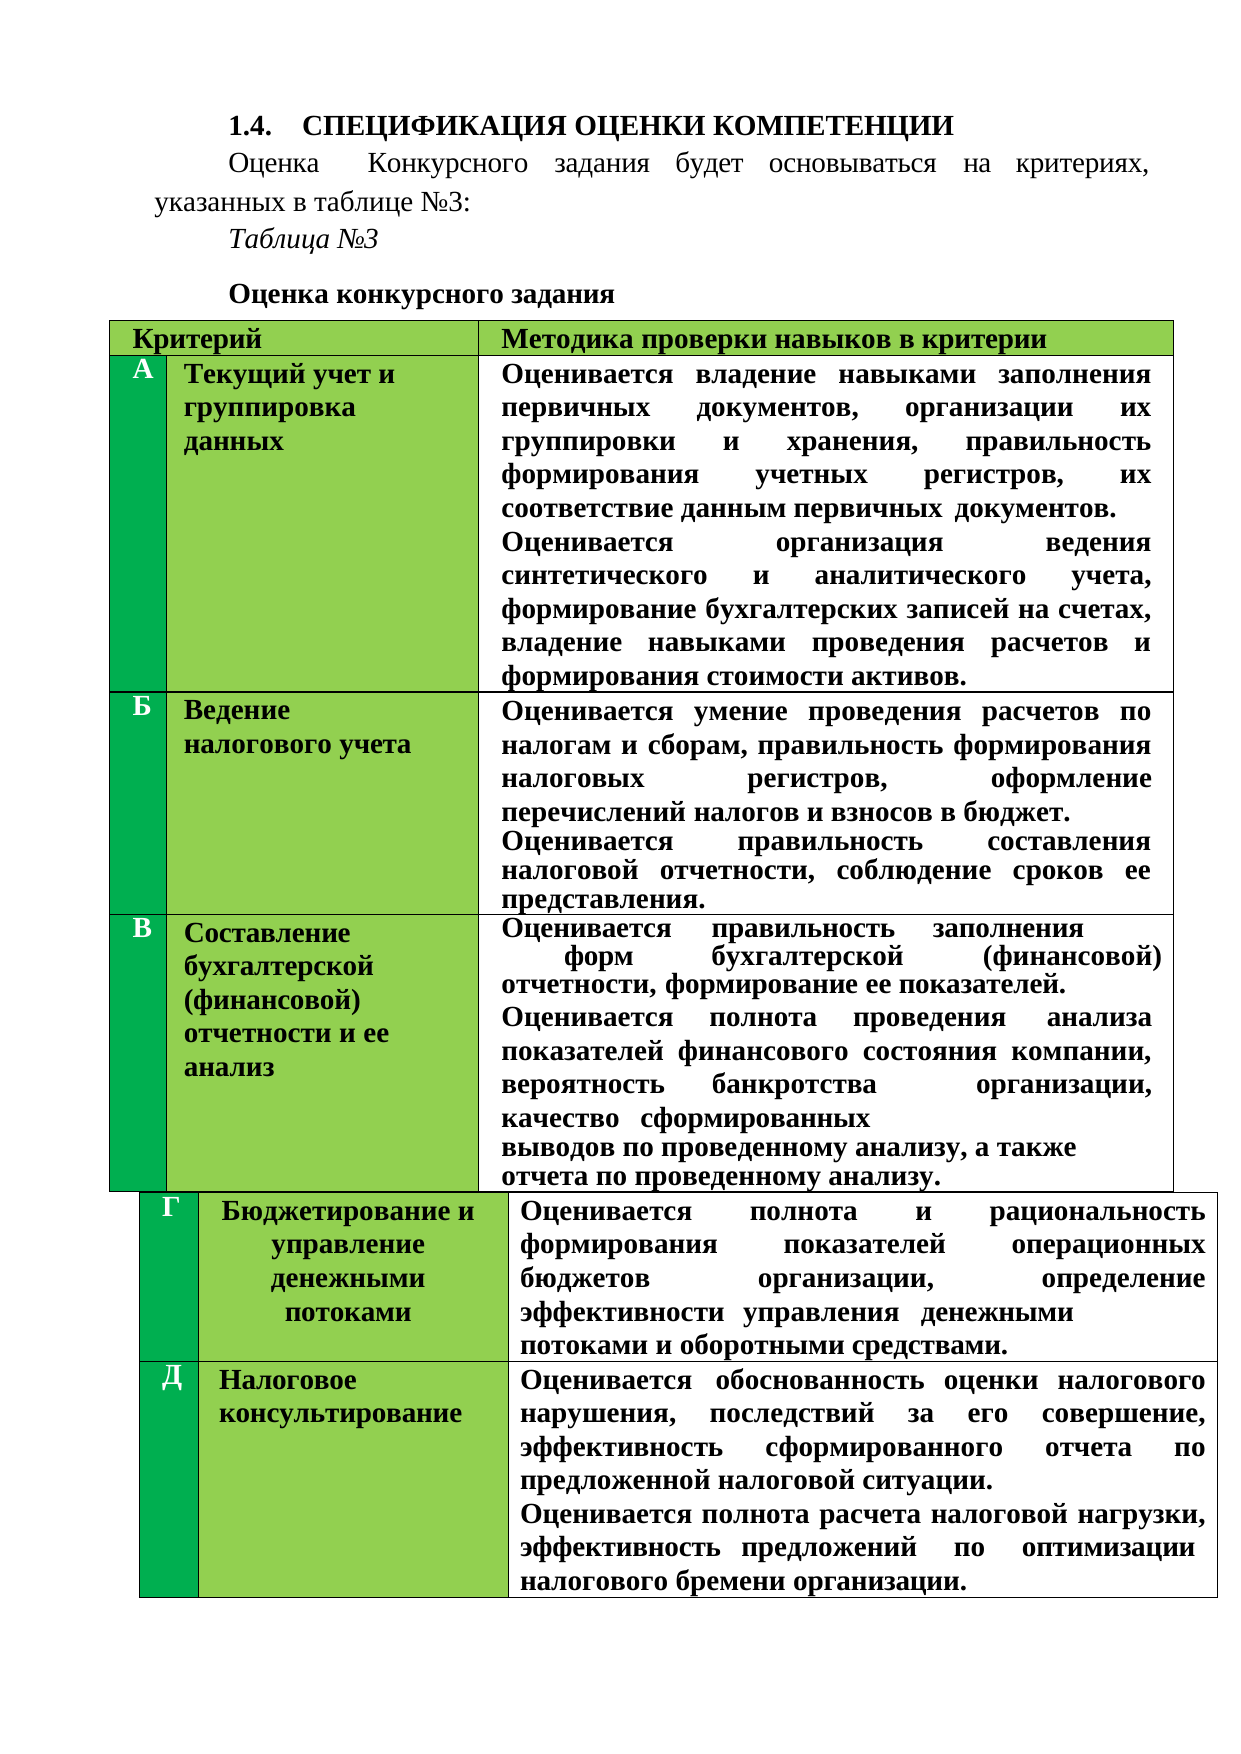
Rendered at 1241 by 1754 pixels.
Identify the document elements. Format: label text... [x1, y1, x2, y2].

table_cell Оценивается правильность заполнения форм бухгалтерской (финансовой) отчетности, формирование ее показателей. Оценивается полнота проведения анализа показателей финансового состояния компании, вероятность банкротства организации, качество сформированных выводов по проведенному анализу, а также отчета по проведенному анализу. [479, 915, 1173, 1191]
table_header Методика проверки навыков в критерии [479, 321, 1173, 355]
table_cell Составление бухгалтерской (финансовой) отчетности и ее анализ [167, 915, 478, 1191]
table_cell Налоговое консультирование [199, 1362, 508, 1597]
table_cell Оценивается обоснованность оценки налогового нарушения, последствий за его совершение, эффективность сформированного отчета по предложенной налоговой ситуации. Оценивается полнота расчета налоговой нагрузки, эффективность предложений по оптимизации налогового бремени организации. [509, 1362, 1217, 1597]
text Оценка Конкурсного задания будет основываться на критериях, указанных в таблице №3: [154, 146, 1152, 218]
table_cell В [110, 915, 166, 1191]
table_header Критерий [110, 321, 478, 355]
table_cell Д [140, 1362, 198, 1597]
text Таблица №3 [154, 223, 1176, 256]
table_cell Ведение налогового учета [167, 693, 478, 914]
table_cell А [110, 356, 166, 691]
list СПЕЦИФИКАЦИЯ ОЦЕНКИ КОМПЕТЕНЦИИ [154, 108, 1176, 142]
table_cell Оценивается владение навыками заполнения первичных документов, организации их группировки и хранения, правильность формирования учетных регистров, их соответствие данным первичных документов. Оценивается организация ведения синтетического и аналитического учета, формирование бухгалтерских записей на счетах, владение навыками проведения расчетов и формирования стоимости активов. [479, 356, 1173, 691]
table_header Г [140, 1193, 198, 1361]
table_header Бюджетирование и управление денежными потоками [199, 1193, 508, 1361]
table_cell Текущий учет и группировка данных [167, 356, 478, 691]
table_cell Оценивается умение проведения расчетов по налогам и сборам, правильность формирования налоговых регистров, оформление перечислений налогов и взносов в бюджет. Оценивается правильность составления налоговой отчетности, соблюдение сроков ее представления. [479, 693, 1173, 914]
table_header Оценивается полнота и рациональность формирования показателей операционных бюджетов организации, определение эффективности управления денежными потоками и оборотными средствами. [509, 1193, 1217, 1361]
text Оценка конкурсного задания [154, 276, 1176, 310]
table_cell Б [110, 693, 166, 914]
